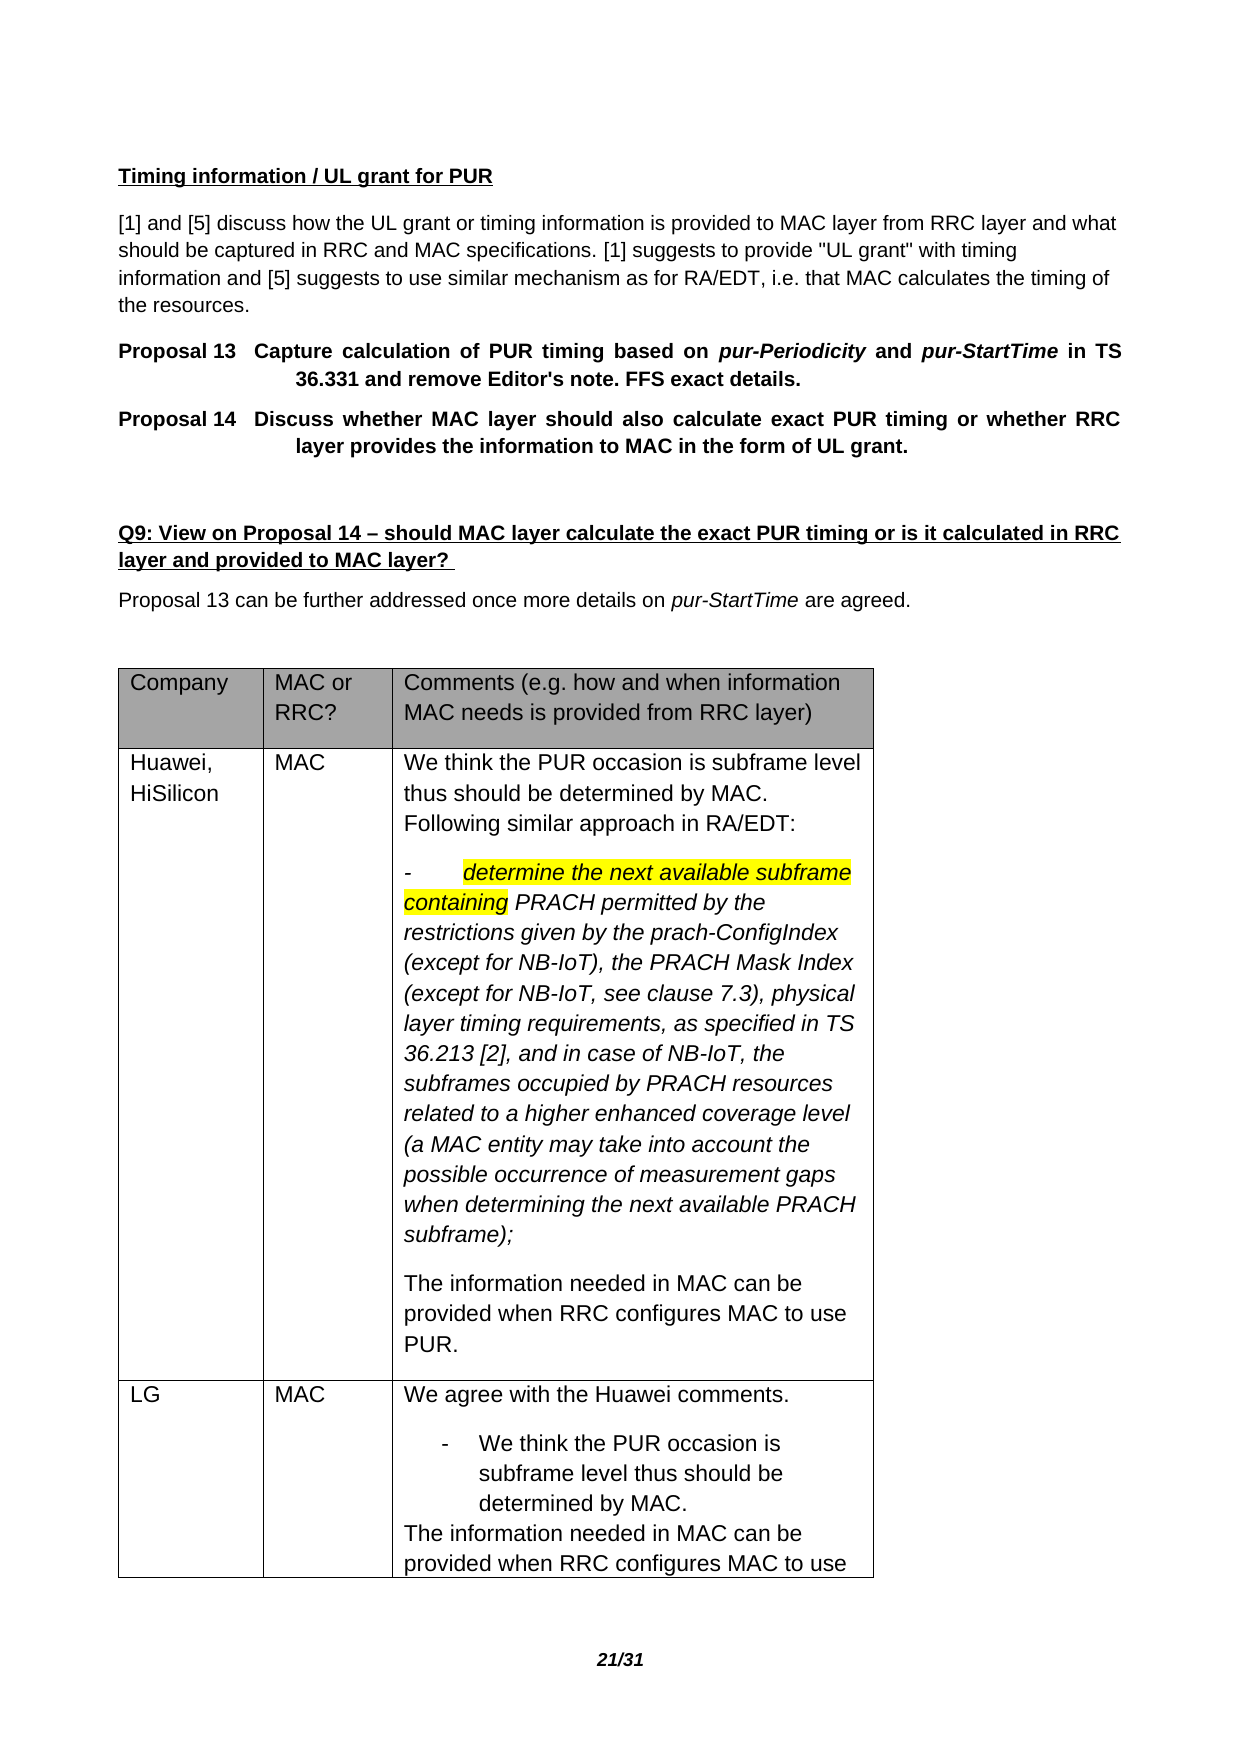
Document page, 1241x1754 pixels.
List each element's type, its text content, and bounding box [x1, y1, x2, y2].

table_cell We think the PUR occasion is subframe level thus should be determined by MAC. Following similar approach in RA/EDT: - determine the next available subframe containing PRACH permitted by the restrictions given by the prach-ConfigIndex (except for NB-IoT), the PRACH Mask Index (except for NB-IoT, see clause 7.3), physical layer timing requirements, as specified in TS 36.213 [2], and in case of NB-IoT, the subframes occupied by PRACH resources related to a higher enhanced coverage level (a MAC entity may take into account the possible occurrence of measurement gaps when determining the next available PRACH subframe); The information needed in MAC can be provided when RRC configures MAC to use PUR. [393, 749, 873, 1379]
table_cell MAC [264, 749, 392, 1379]
list Q9: View on Proposal 14 – should MAC layer calculate the exact PUR timing or is it calculated in RRC layer and provided to MAC layer? [118, 521, 1122, 572]
text Timing information / UL grant for PUR [118, 164, 1122, 188]
list Proposal 13 can be further addressed once more details on pur-StartTime are agreed. [118, 588, 1122, 612]
text Capture calculation of PUR timing based on pur-Periodicity and pur-StartTime in TS 36.331 and remove Editor's note. FFS exact details. [118, 339, 1122, 391]
table_cell LG [119, 1381, 263, 1577]
table_header Comments (e.g. how and when information MAC needs is provided from RRC layer) [393, 669, 873, 748]
table_cell MAC [264, 1381, 392, 1577]
text Discuss whether MAC layer should also calculate exact PUR timing or whether RRC layer provides the information to MAC in the form of UL grant. [118, 407, 1122, 458]
table_cell Huawei, HiSilicon [119, 749, 263, 1379]
text [1] and [5] discuss how the UL grant or timing information is provided to MAC layer from RRC layer and what should be captured in RRC and MAC specifications. [1] suggests to provide "UL grant" with timing information and [5] suggests to use similar mechanism as for RA/EDT, i.e. that MAC calculates the timing of the resources. [118, 211, 1122, 317]
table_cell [393, 1381, 873, 1577]
table_header Company [119, 669, 263, 748]
table_header MAC or RRC? [264, 669, 392, 748]
